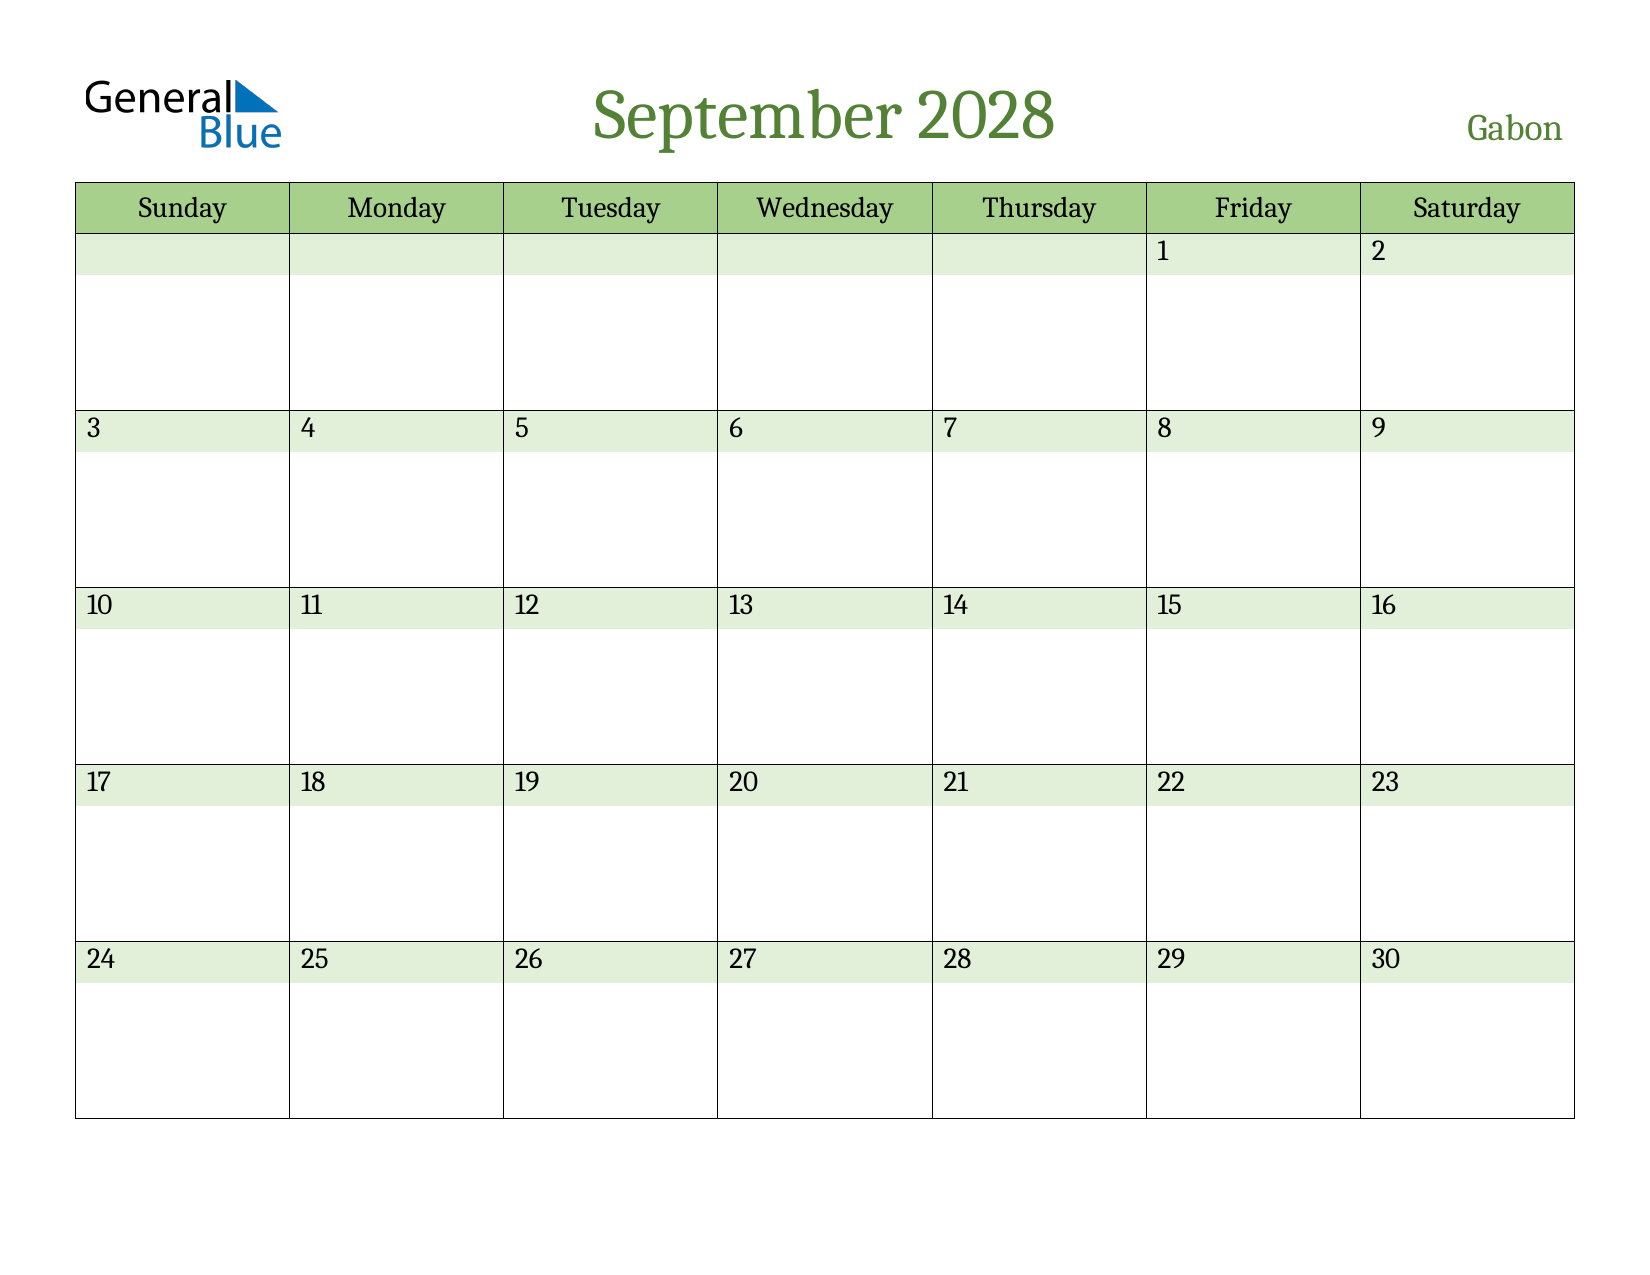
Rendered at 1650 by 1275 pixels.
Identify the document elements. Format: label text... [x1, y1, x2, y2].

table_cell [1361, 806, 1574, 941]
table_cell [933, 629, 1146, 764]
table_cell 30 [1361, 942, 1574, 983]
table_cell [1361, 452, 1574, 587]
table_cell Saturday [1361, 183, 1574, 233]
table_cell [504, 983, 717, 1118]
table_header September 2028 [504, 75, 1146, 182]
table_cell 25 [290, 942, 503, 983]
table_cell [290, 234, 503, 275]
table_cell [1147, 452, 1360, 587]
table_cell 20 [718, 765, 932, 806]
table_cell [718, 234, 932, 275]
table_cell [76, 983, 289, 1118]
table_cell Friday [1147, 183, 1360, 233]
table_cell [718, 629, 932, 764]
table_cell 27 [718, 942, 932, 983]
table_header [76, 75, 503, 182]
table_cell [76, 275, 289, 410]
table_cell [1361, 983, 1574, 1118]
table_cell [504, 275, 717, 410]
table_cell 4 [290, 411, 503, 452]
table_cell [1147, 983, 1360, 1118]
table_cell [1361, 275, 1574, 410]
table_cell [290, 452, 503, 587]
table_cell 10 [76, 588, 289, 629]
table_cell [504, 234, 717, 275]
table_cell 8 [1147, 411, 1360, 452]
table_cell 6 [718, 411, 932, 452]
table_cell [1147, 275, 1360, 410]
table_cell [504, 629, 717, 764]
table_cell [718, 983, 932, 1118]
table_header Gabon [1146, 75, 1574, 182]
table_cell 15 [1147, 588, 1360, 629]
table_cell 16 [1361, 588, 1574, 629]
table_cell [1361, 629, 1574, 764]
table_cell 5 [504, 411, 717, 452]
table_cell Wednesday [718, 183, 932, 233]
table_cell [933, 452, 1146, 587]
table_cell 12 [504, 588, 717, 629]
table_cell Sunday [76, 183, 289, 233]
table_cell [718, 275, 932, 410]
table_cell 23 [1361, 765, 1574, 806]
table_cell [504, 806, 717, 941]
table_cell 14 [933, 588, 1146, 629]
table_cell [718, 806, 932, 941]
table_cell 9 [1361, 411, 1574, 452]
table_cell 7 [933, 411, 1146, 452]
table_cell [504, 452, 717, 587]
table_cell 18 [290, 765, 503, 806]
table_cell Tuesday [504, 183, 717, 233]
table_cell [290, 983, 503, 1118]
table_cell [1147, 806, 1360, 941]
table_cell 26 [504, 942, 717, 983]
table_cell [933, 234, 1146, 275]
table_cell [290, 806, 503, 941]
table_cell 28 [933, 942, 1146, 983]
table_cell [933, 983, 1146, 1118]
table_cell 11 [290, 588, 503, 629]
table_cell Monday [290, 183, 503, 233]
table_cell [76, 452, 289, 587]
table_cell [290, 629, 503, 764]
table_cell [933, 806, 1146, 941]
table_cell [76, 806, 289, 941]
table_cell 17 [76, 765, 289, 806]
table_cell Thursday [933, 183, 1146, 233]
table_cell [76, 234, 289, 275]
table_cell [290, 275, 503, 410]
table_cell 13 [718, 588, 932, 629]
table_cell 22 [1147, 765, 1360, 806]
table_cell 2 [1361, 234, 1574, 275]
table_cell [76, 629, 289, 764]
table_cell [718, 452, 932, 587]
table_cell 3 [76, 411, 289, 452]
table_cell [933, 275, 1146, 410]
picture [86, 80, 281, 148]
table_cell 29 [1147, 942, 1360, 983]
table_cell [1147, 629, 1360, 764]
table_cell 1 [1147, 234, 1360, 275]
table_cell 21 [933, 765, 1146, 806]
table_cell 24 [76, 942, 289, 983]
table_cell 19 [504, 765, 717, 806]
